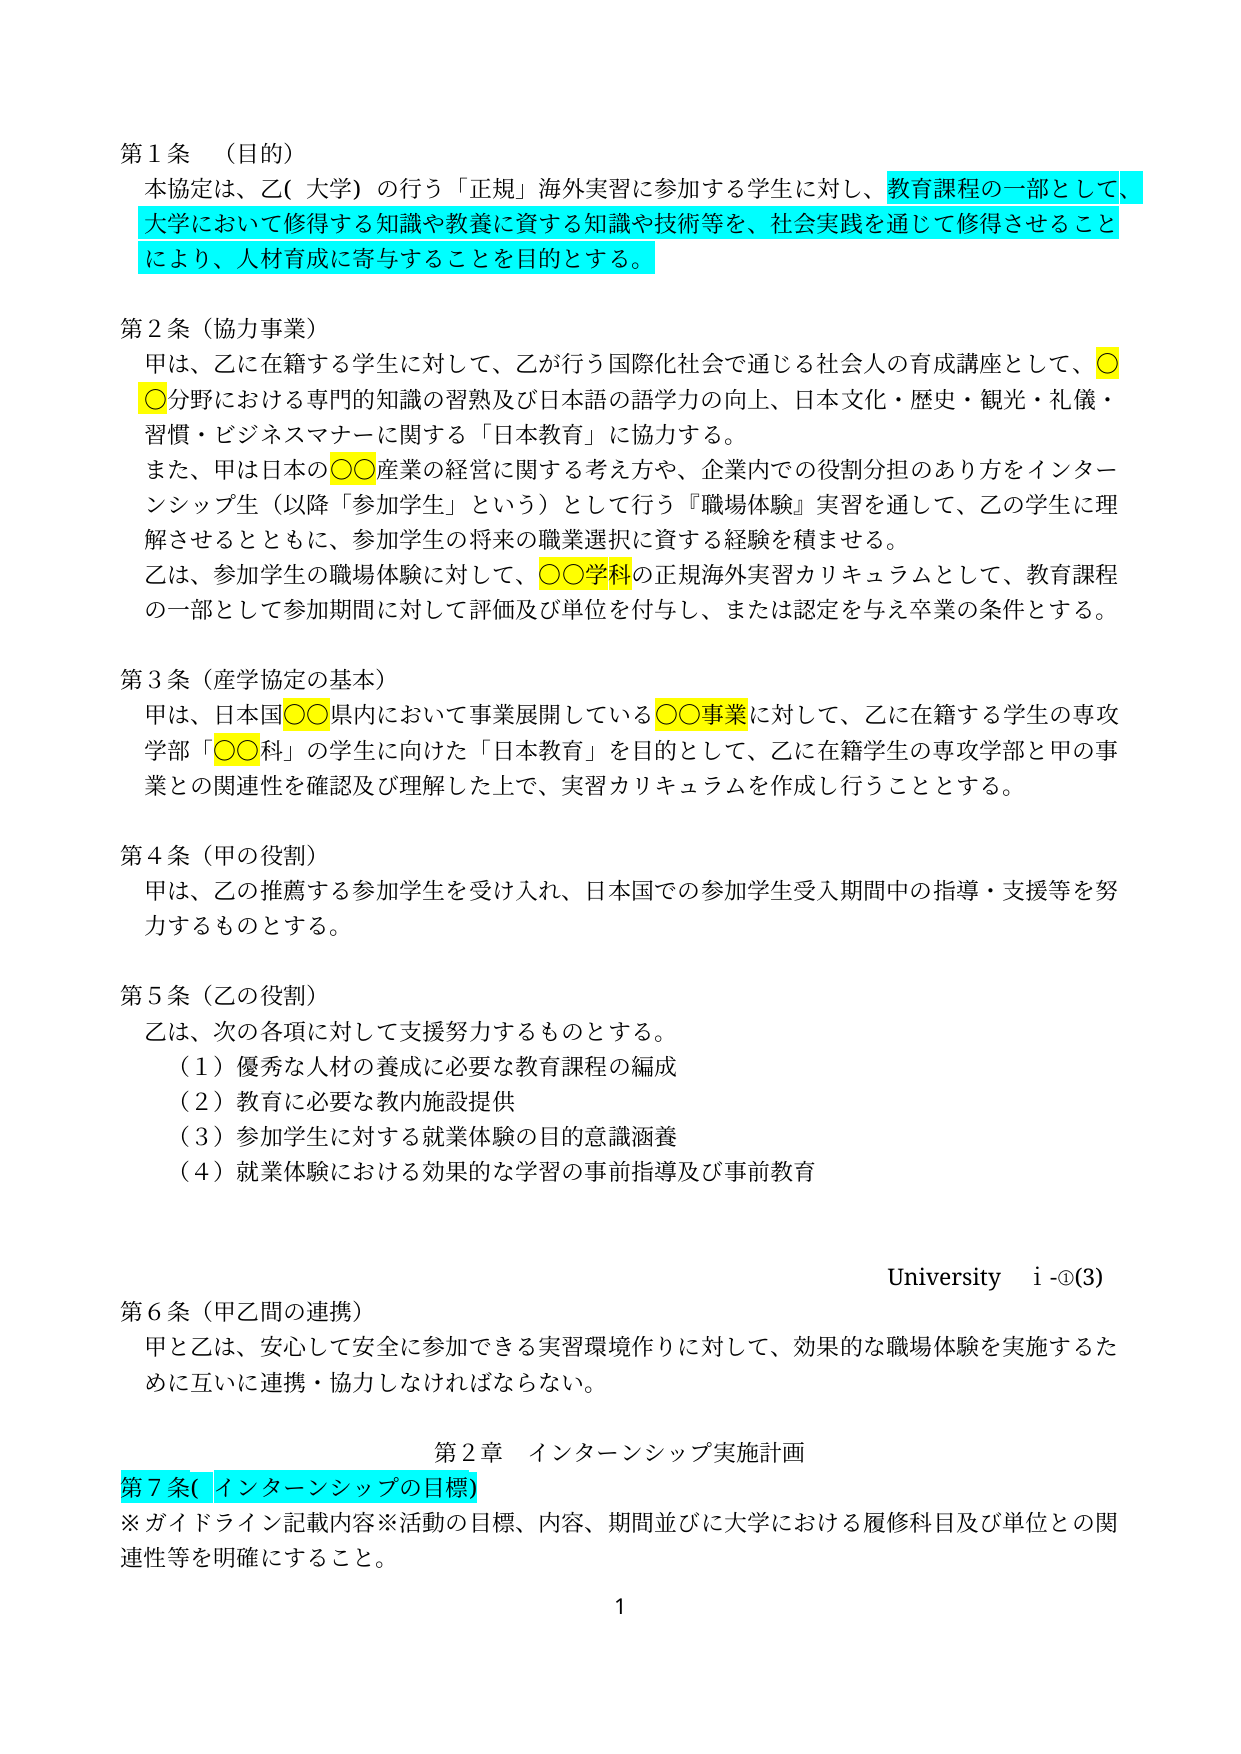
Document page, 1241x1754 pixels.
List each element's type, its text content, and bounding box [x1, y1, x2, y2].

text また、甲は日本の〇〇産業の経営に関する考え方や、企業内での役割分担のあり方をインターンシップ生（以降「参加学生」という）として行う『職場体験』実習を通して、乙の学生に理解させるとともに、参加学生の将来の職業選択に資する経験を積ませる。 [138, 451, 1119, 556]
text （１）優秀な人材の養成に必要な教育課程の編成 [138, 1048, 1119, 1083]
text 第６条（甲乙間の連携） [121, 1293, 1119, 1328]
text 第４条（甲の役割） [121, 837, 1119, 872]
text 第７条(インターンシップの目標) [121, 1469, 1119, 1504]
text 本協定は、乙(大学)の行う「正規」海外実習に参加する学生に対し、教育課程の一部として、大学において修得する知識や教養に資する知識や技術等を、社会実践を通じて修得させることにより、人材育成に寄与することを目的とする。 [138, 239, 1119, 275]
text ※ガイドライン記載内容※活動の目標、内容、期間並びに大学における履修科目及び単位との関連性等を明確にすること。 [121, 1504, 1119, 1574]
text 甲と乙は、安心して安全に参加できる実習環境作りに対して、効果的な職場体験を実施するために互いに連携・協力しなければならない。 [138, 1328, 1119, 1399]
text （３）参加学生に対する就業体験の目的意識涵養 [138, 1118, 1119, 1153]
text （４）就業体験における効果的な学習の事前指導及び事前教育 [138, 1153, 1119, 1188]
text 本協定は、乙(大学)の行う「正規」海外実習に参加する学生に対し、教育課程の一部として、大学において修得する知識や教養に資する知識や技術等を、社会実践を通じて修得させることにより、人材育成に寄与することを目的とする。 [138, 170, 1119, 206]
text 甲は、乙の推薦する参加学生を受け入れ、日本国での参加学生受入期間中の指導・支援等を努力するものとする。 [138, 872, 1119, 942]
text 甲は、日本国〇〇県内において事業展開している〇〇事業に対して、乙に在籍する学生の専攻学部「〇〇科」の学生に向けた「日本教育」を目的として、乙に在籍学生の専攻学部と甲の事業との関連性を確認及び理解した上で、実習カリキュラムを作成し行うこととする。 [138, 697, 1119, 802]
text （２）教育に必要な教内施設提供 [138, 1083, 1119, 1118]
text 第１条 （目的） [121, 135, 1119, 170]
text 第３条（産学協定の基本） [121, 661, 1119, 697]
text University ⅰ-①(3) [138, 1258, 1119, 1293]
text 乙は、次の各項に対して支援努力するものとする。 [138, 1012, 1119, 1048]
text 乙は、参加学生の職場体験に対して、〇〇学科の正規海外実習カリキュラムとして、教育課程の一部として参加期間に対して評価及び単位を付与し、または認定を与え卒業の条件とする。 [138, 556, 1119, 626]
text 第２条（協力事業） [121, 310, 1119, 346]
text 甲は、乙に在籍する学生に対して、乙が行う国際化社会で通じる社会人の育成講座として、〇〇分野における専門的知識の習熟及び日本語の語学力の向上、日本文化・歴史・観光・礼儀・習慣・ビジネスマナーに関する「日本教育」に協力する。 [138, 346, 1119, 451]
text 第５条（乙の役割） [121, 977, 1119, 1012]
text 第２章 インターンシップ実施計画 [121, 1434, 1119, 1469]
